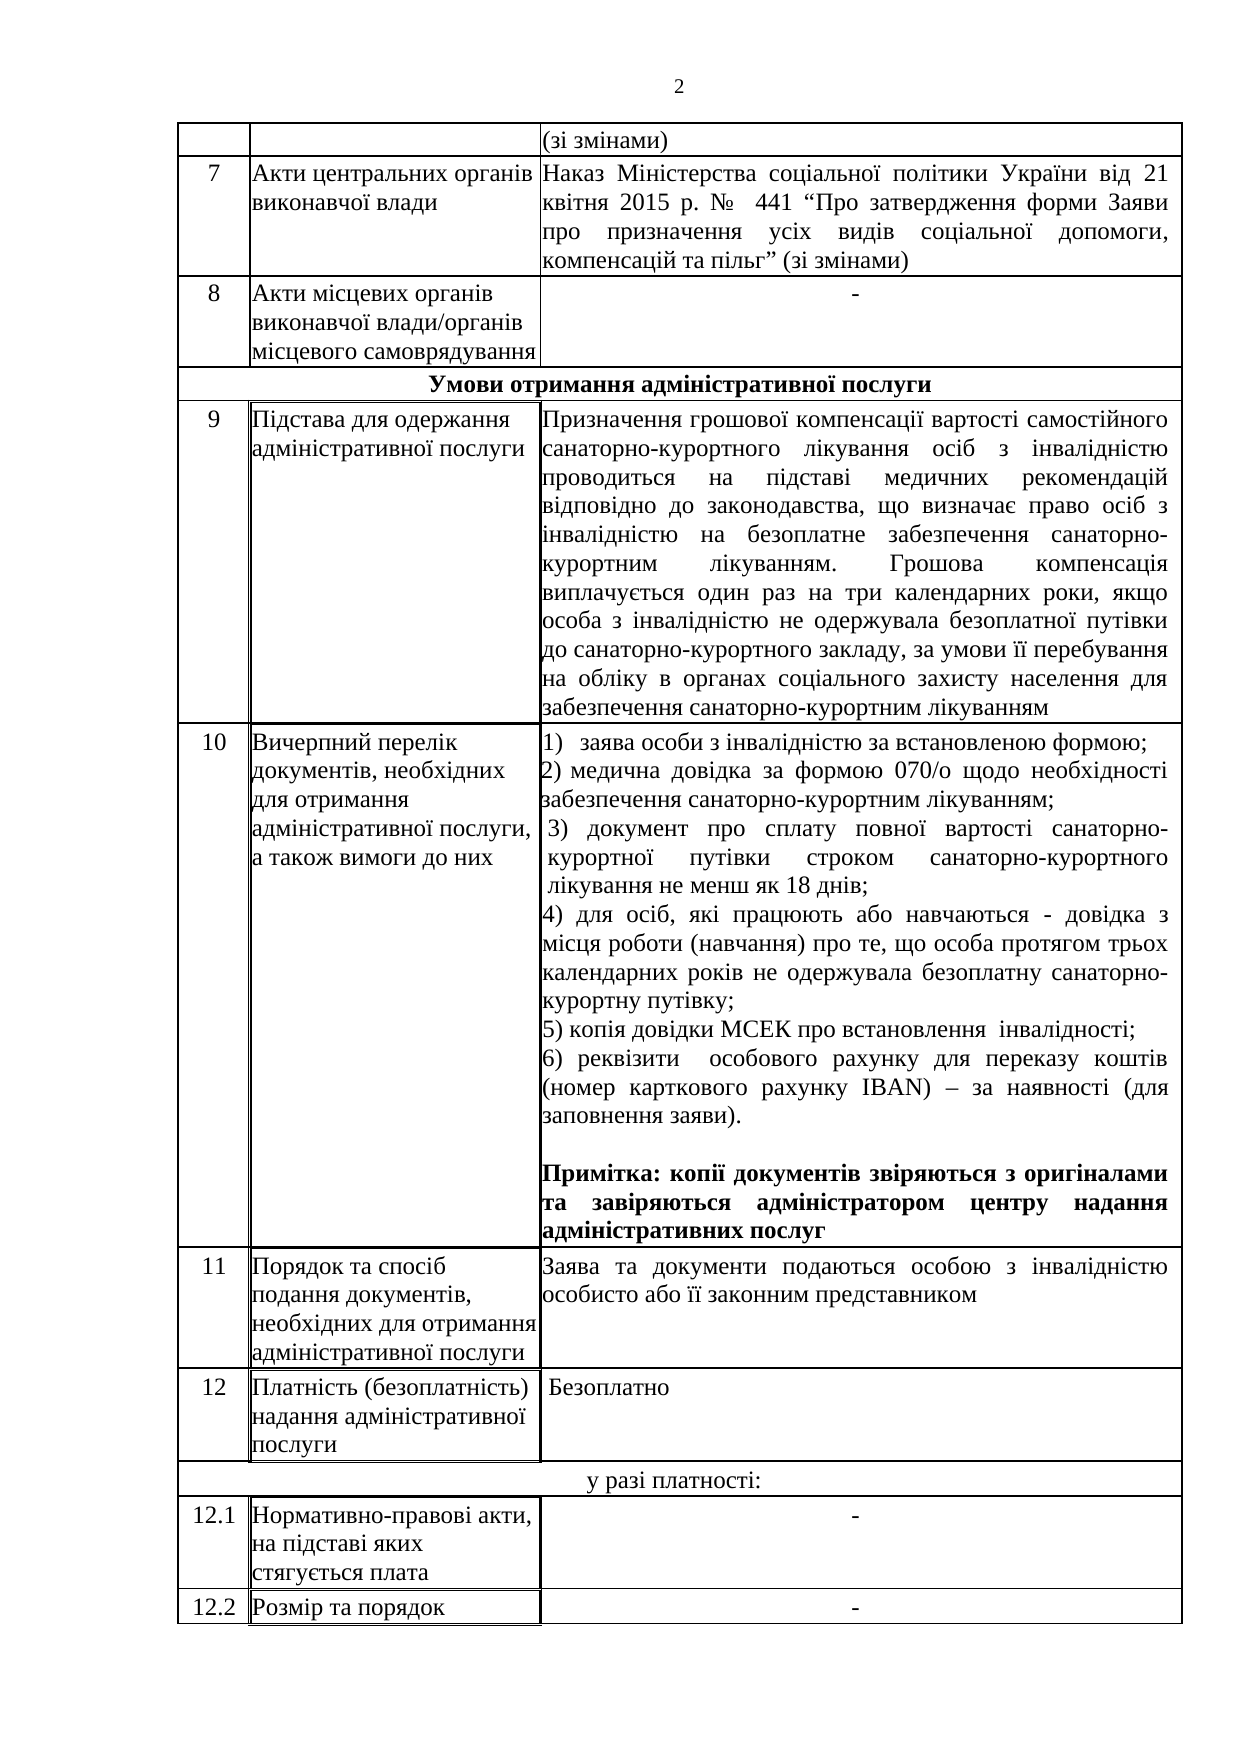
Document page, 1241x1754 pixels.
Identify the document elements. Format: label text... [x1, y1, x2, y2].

table_cell 8 [179, 277, 249, 366]
table_cell заява особи з інвалідністю за встановленою формою; медична довідка за формою 070/о щодо необхідності забезпечення санаторно-курортним лікуванням; 3) документ про сплату повної вартості санаторно-курортної путівки строком санаторно-курортного лікування не менш як 18 днів; 4) для осіб, які працюють або навчаються - довідка з місця роботи (навчання) про те, що особа протягом трьох календарних років не одержувала безоплатну санаторно-курортну путівку; 5) копія довідки МСЕК про встановлення інвалідності; 6) реквізити особового рахунку для переказу коштів (номер карткового рахунку IBAN) – за наявності (для заповнення заяви). Примітка: копії документів звіряються з оригіналами та завіряються адміністратором центру надання адміністративних послуг [542, 724, 1181, 1246]
table_cell Вичерпний перелік документів, необхідних для отримання адміністративної послуги, а також вимоги до них [252, 725, 539, 1246]
table_cell - [542, 1497, 1181, 1588]
table_cell у разі платності: [179, 1462, 1181, 1495]
table_cell Безоплатно [542, 1369, 1181, 1460]
table_cell 12.1 [179, 1497, 248, 1588]
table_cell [252, 1591, 539, 1623]
table_cell Призначення грошової компенсації вартості самостійного санаторно-курортного лікування осіб з інвалідністю проводиться на підставі медичних рекомендацій відповідно до законодавства, що визначає право осіб з інвалідністю на безоплатне забезпечення санаторно-курортним лікуванням. Грошова компенсація виплачується один раз на три календарних роки, якщо особа з інвалідністю не одержувала безоплатної путівки до санаторно-курортного закладу, за умови її перебування на обліку в органах соціального захисту населення для забезпечення санаторно-курортним лікуванням [542, 401, 1181, 722]
table_cell Нормативно-правові акти, на підставі яких стягується плата [252, 1498, 539, 1588]
table_cell 6 [179, 124, 249, 155]
table_cell 10 [179, 724, 248, 1246]
table_cell - [541, 277, 1181, 366]
table_cell 9 [179, 401, 248, 722]
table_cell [541, 124, 1181, 155]
table_cell Наказ Міністерства соціальної політики України від 21 квітня 2015 р. № 441 “Про затвердження форми Заяви про призначення усіх видів соціальної допомоги, компенсацій та пільг” (зі змінами) [541, 157, 1181, 275]
table_cell - [542, 1589, 1181, 1623]
table_cell Акти центральних органів виконавчої влади [251, 157, 540, 275]
table_cell 12 [179, 1369, 248, 1460]
table_cell Підстава для одержання адміністративної послуги [252, 403, 539, 722]
table_cell 12.2 [179, 1589, 248, 1623]
table_cell 7 [179, 157, 249, 275]
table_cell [251, 124, 540, 155]
table_cell Платність (безоплатність) надання адміністративної послуги [252, 1371, 539, 1460]
table_cell Умови отримання адміністративної послуги [179, 368, 1181, 399]
table_cell 11 [179, 1248, 248, 1367]
table_cell Акти місцевих органів виконавчої влади/органів місцевого самоврядування [251, 277, 540, 366]
table_cell Заява та документи подаються особою з інвалідністю особисто або її законним представником [542, 1248, 1181, 1367]
table_cell Порядок та спосіб подання документів, необхідних для отримання адміністративної послуги [252, 1249, 539, 1367]
